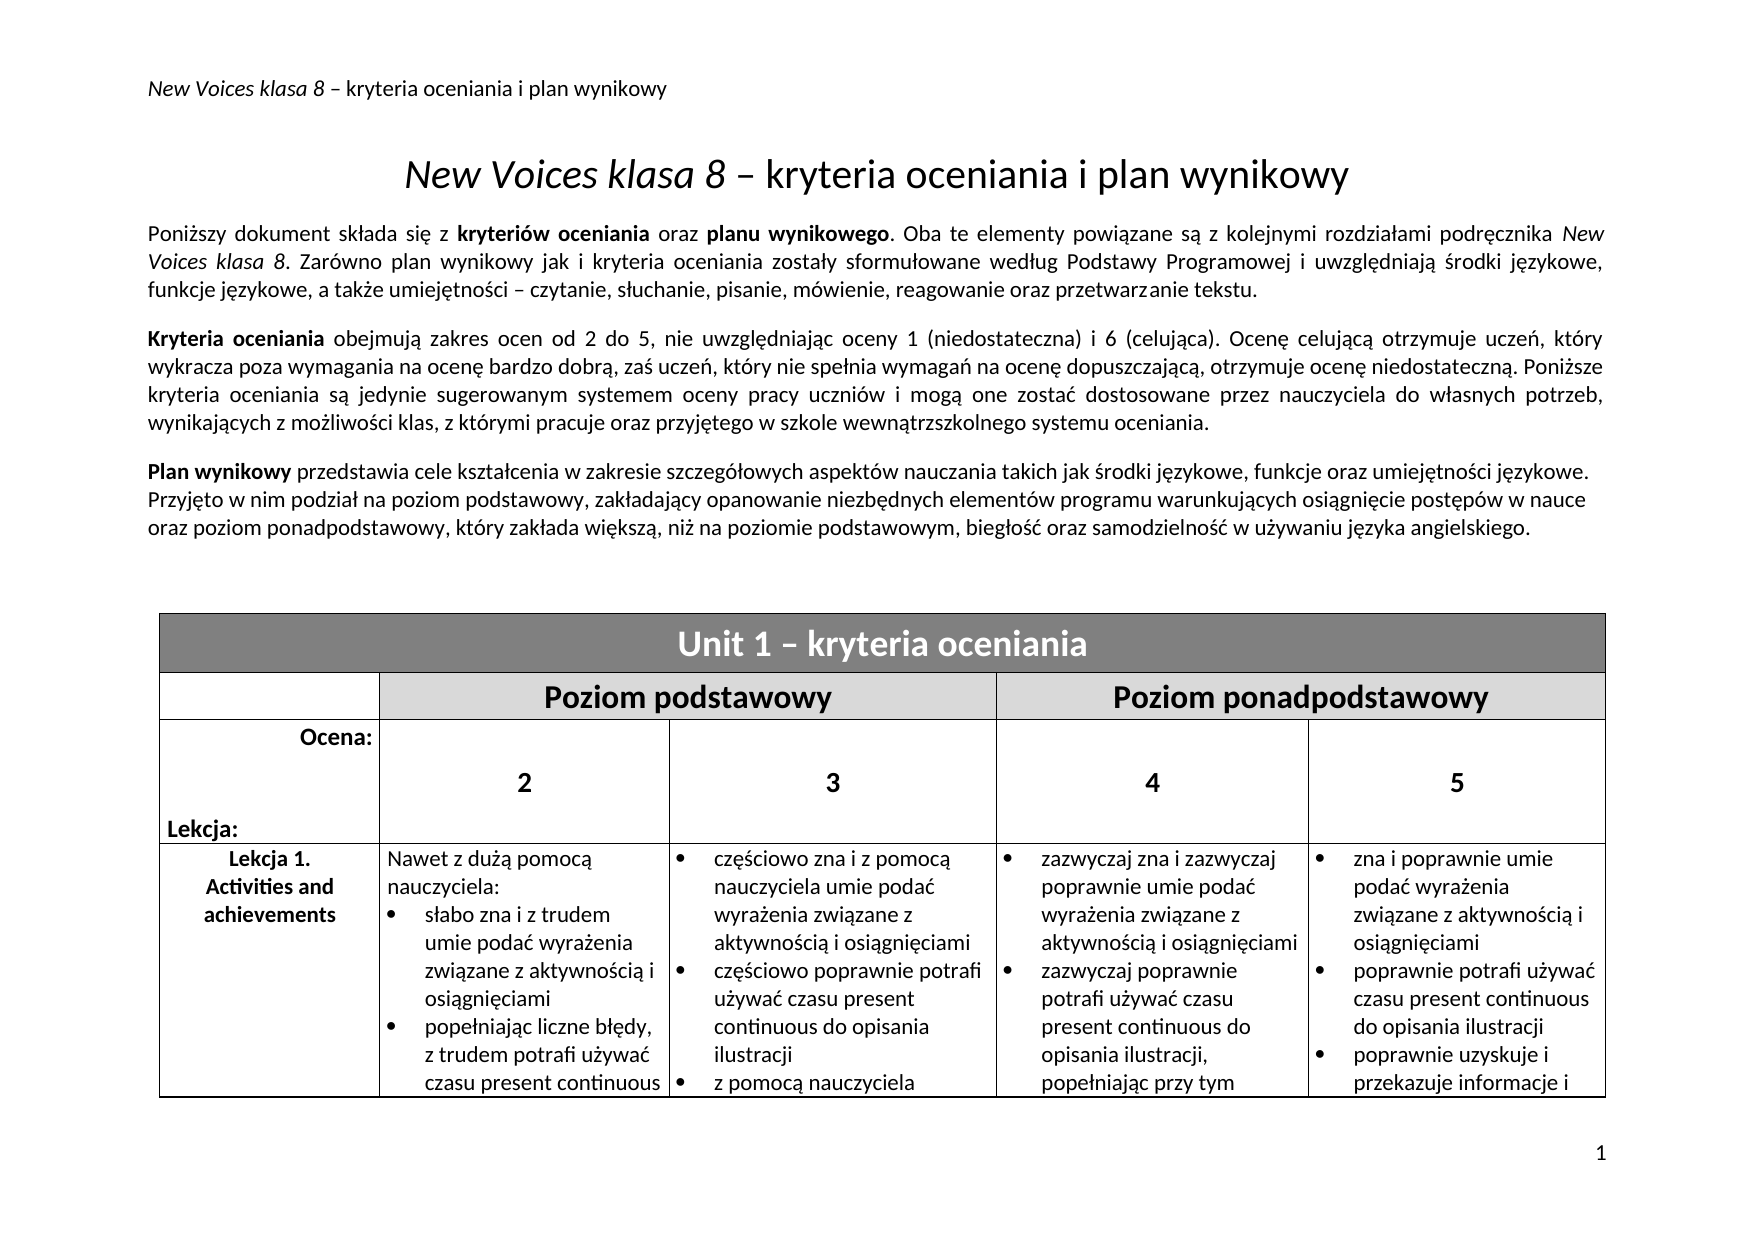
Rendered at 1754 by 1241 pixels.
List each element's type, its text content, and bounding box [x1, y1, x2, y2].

text Kryteria oceniania obejmują zakres ocen od 2 do 5, nie uwzględniając oceny 1 (niedostateczna) i 6 (celująca). Ocenę celującą otrzymuje uczeń, który wykracza poza wymagania na ocenę bardzo dobrą, zaś uczeń, który nie spełnia wymagań na ocenę dopuszczającą, otrzymuje ocenę niedostateczną. Poniższe kryteria oceniania są jedynie sugerowanym systemem oceny pracy uczniów i mogą one zostać dostosowane przez nauczyciela do własnych potrzeb, wynikających z możliwości klas, z którymi pracuje oraz przyjętego w szkole wewnątrzszkolnego systemu oceniania. [148, 324, 1606, 436]
table_cell 4 [997, 720, 1308, 843]
table_header Unit 1 – kryteria oceniania [160, 614, 1605, 672]
table_cell [160, 673, 379, 719]
table_cell Poziom podstawowy [380, 673, 996, 719]
table_cell 3 [670, 720, 996, 843]
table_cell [670, 844, 996, 1096]
text Plan wynikowy przedstawia cele kształcenia w zakresie szczegółowych aspektów nauczania takich jak środki językowe, funkcje oraz umiejętności językowe. Przyjęto w nim podział na poziom podstawowy, zakładający opanowanie niezbędnych elementów programu warunkujących osiągnięcie postępów w nauce oraz poziom ponadpodstawowy, który zakłada większą, niż na poziomie podstawowym, biegłość oraz samodzielność w używaniu języka angielskiego. [148, 457, 1606, 541]
table_cell 5 [1309, 720, 1605, 843]
text New Voices klasa 8 – kryteria oceniania i plan wynikowy [148, 148, 1606, 198]
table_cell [997, 844, 1308, 1096]
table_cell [160, 844, 379, 1096]
table_cell Poziom ponadpodstawowy [997, 673, 1605, 719]
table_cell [1309, 844, 1605, 1096]
table_cell 2 [380, 720, 669, 843]
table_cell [380, 844, 669, 1096]
text Poniższy dokument składa się z kryteriów oceniania oraz planu wynikowego. Oba te elementy powiązane są z kolejnymi rozdziałami podręcznika New Voices klasa 8. Zarówno plan wynikowy jak i kryteria oceniania zostały sformułowane według Podstawy Programowej i uwzględniają środki językowe, funkcje językowe, a także umiejętności – czytanie, słuchanie, pisanie, mówienie, reagowanie oraz przetwarzanie tekstu. [148, 219, 1606, 303]
table_cell Ocena: Lekcja: [160, 720, 379, 843]
